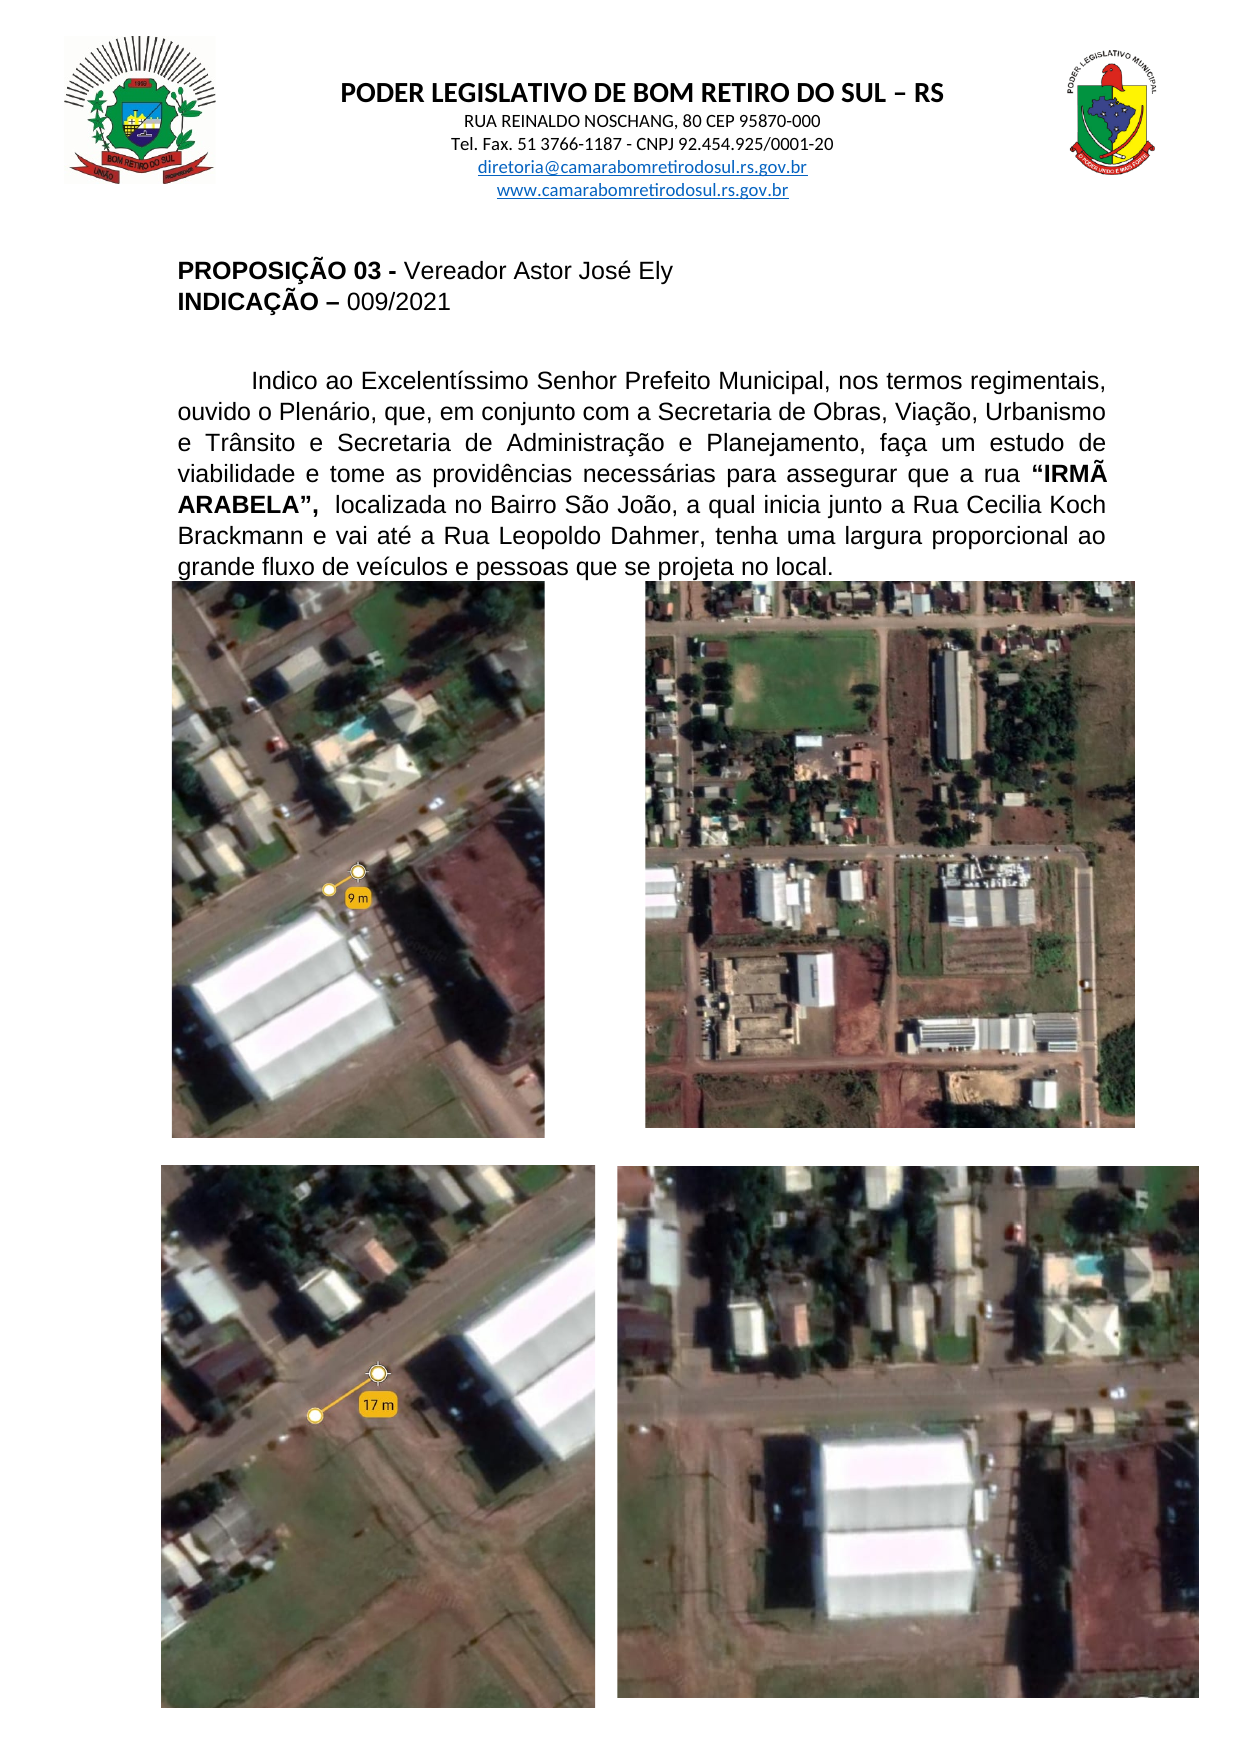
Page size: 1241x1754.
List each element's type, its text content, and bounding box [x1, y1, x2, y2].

picture [617, 1166, 1199, 1698]
text PROPOSIÇÃO 03 - Vereador Astor José Ely [177, 256, 1107, 285]
text Indico ao Excelentíssimo Senhor Prefeito Municipal, nos termos regimentais, ouvido o Plenário, que, em conjunto com a Secretaria de Obras, Viação, Urbanismo e Trânsito e Secretaria de Administração e Planejamento, faça um estudo de viabilidade e tome as providências necessárias para assegurar que a rua “IRMÃ ARABELA”, localizada no Bairro São João, a qual inicia junto a Rua Cecilia Koch Brackmann e vai até a Rua Leopoldo Dahmer, tenha uma largura proporcional ao grande fluxo de veículos e pessoas que se projeta no local. [177, 366, 1107, 581]
text INDICAÇÃO – 009/2021 [177, 287, 1107, 316]
picture [171, 581, 545, 1138]
picture [1067, 50, 1157, 175]
picture [645, 581, 1135, 1128]
picture [161, 1165, 596, 1708]
picture [64, 36, 216, 184]
